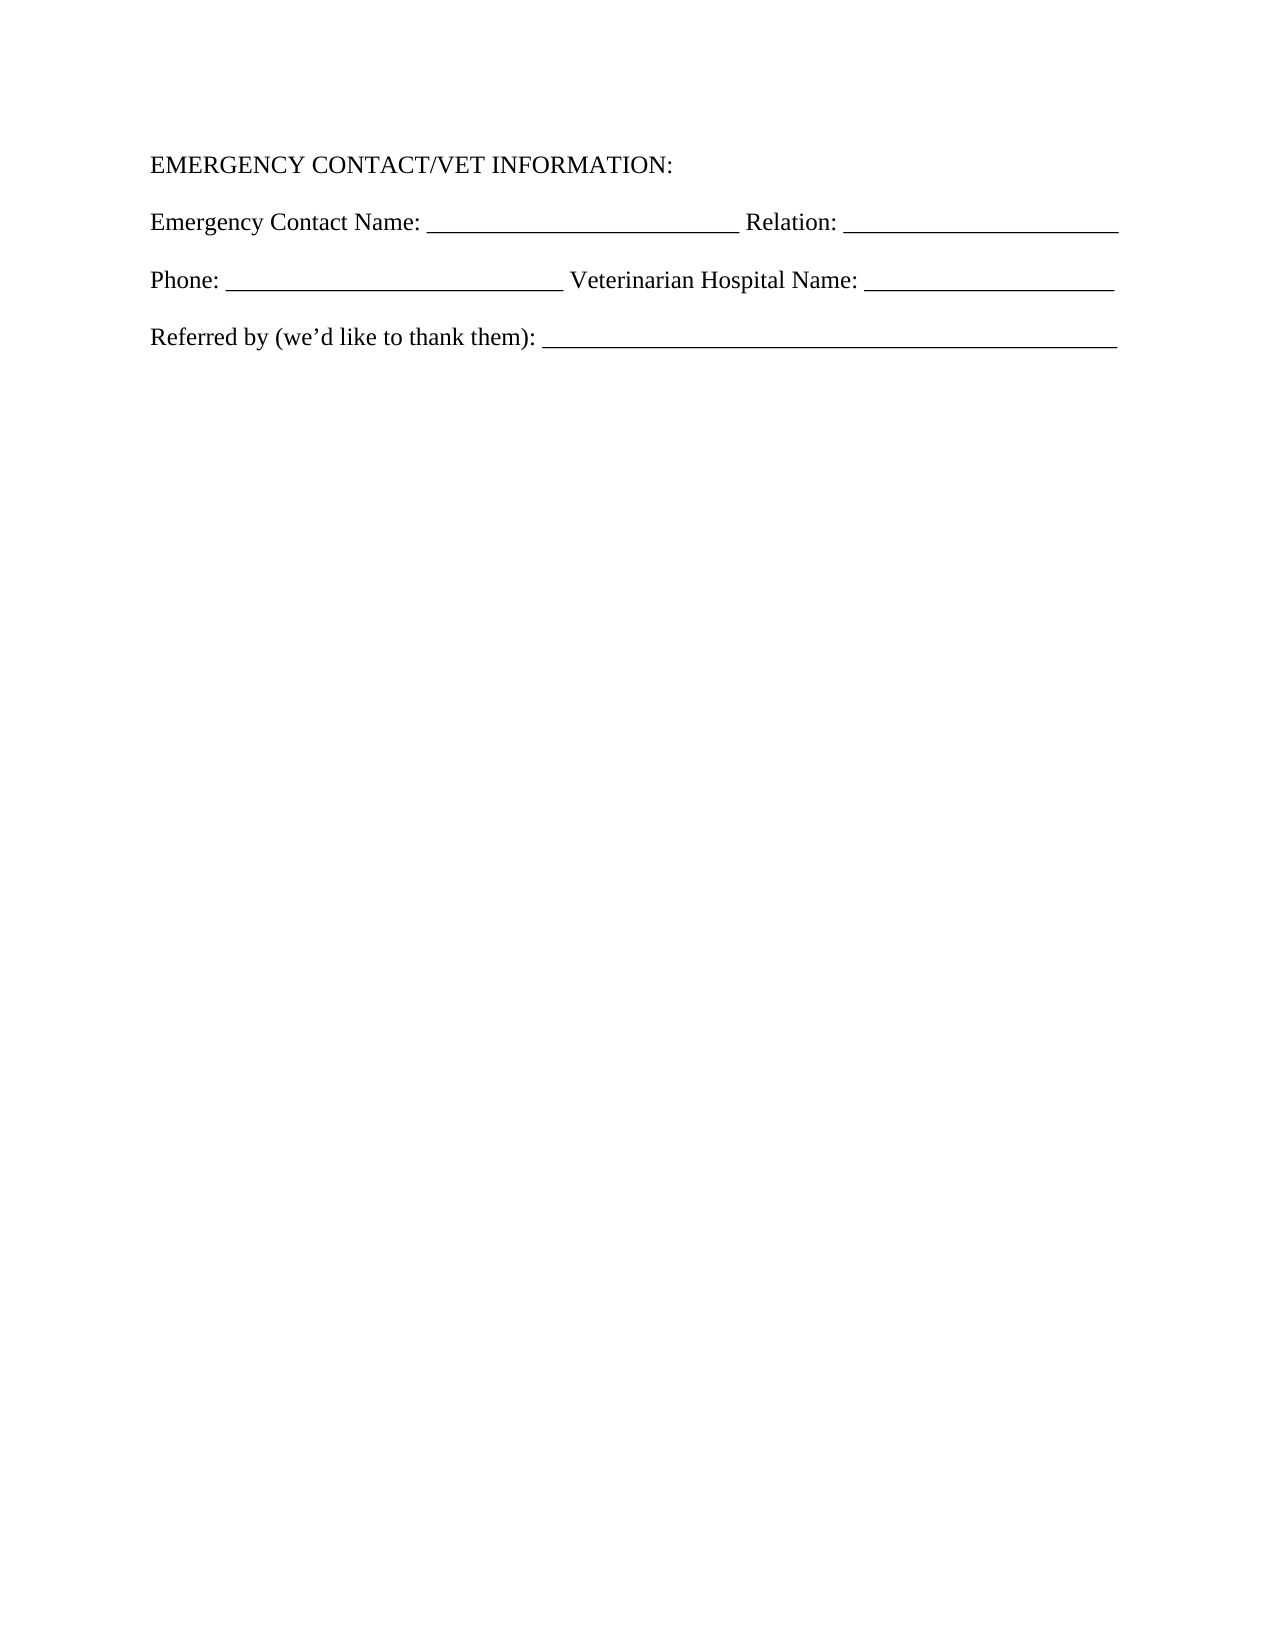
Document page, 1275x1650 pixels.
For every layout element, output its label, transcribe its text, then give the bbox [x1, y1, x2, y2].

text Phone: ___________________________ Veterinarian Hospital Name: ____________________ [150, 265, 1125, 294]
text Emergency Contact Name: _________________________ Relation: ______________________ [150, 207, 1125, 236]
text Referred by (we’d like to thank them): ______________________________________________ [150, 322, 1125, 351]
text EMERGENCY CONTACT/VET INFORMATION: [150, 150, 1125, 179]
